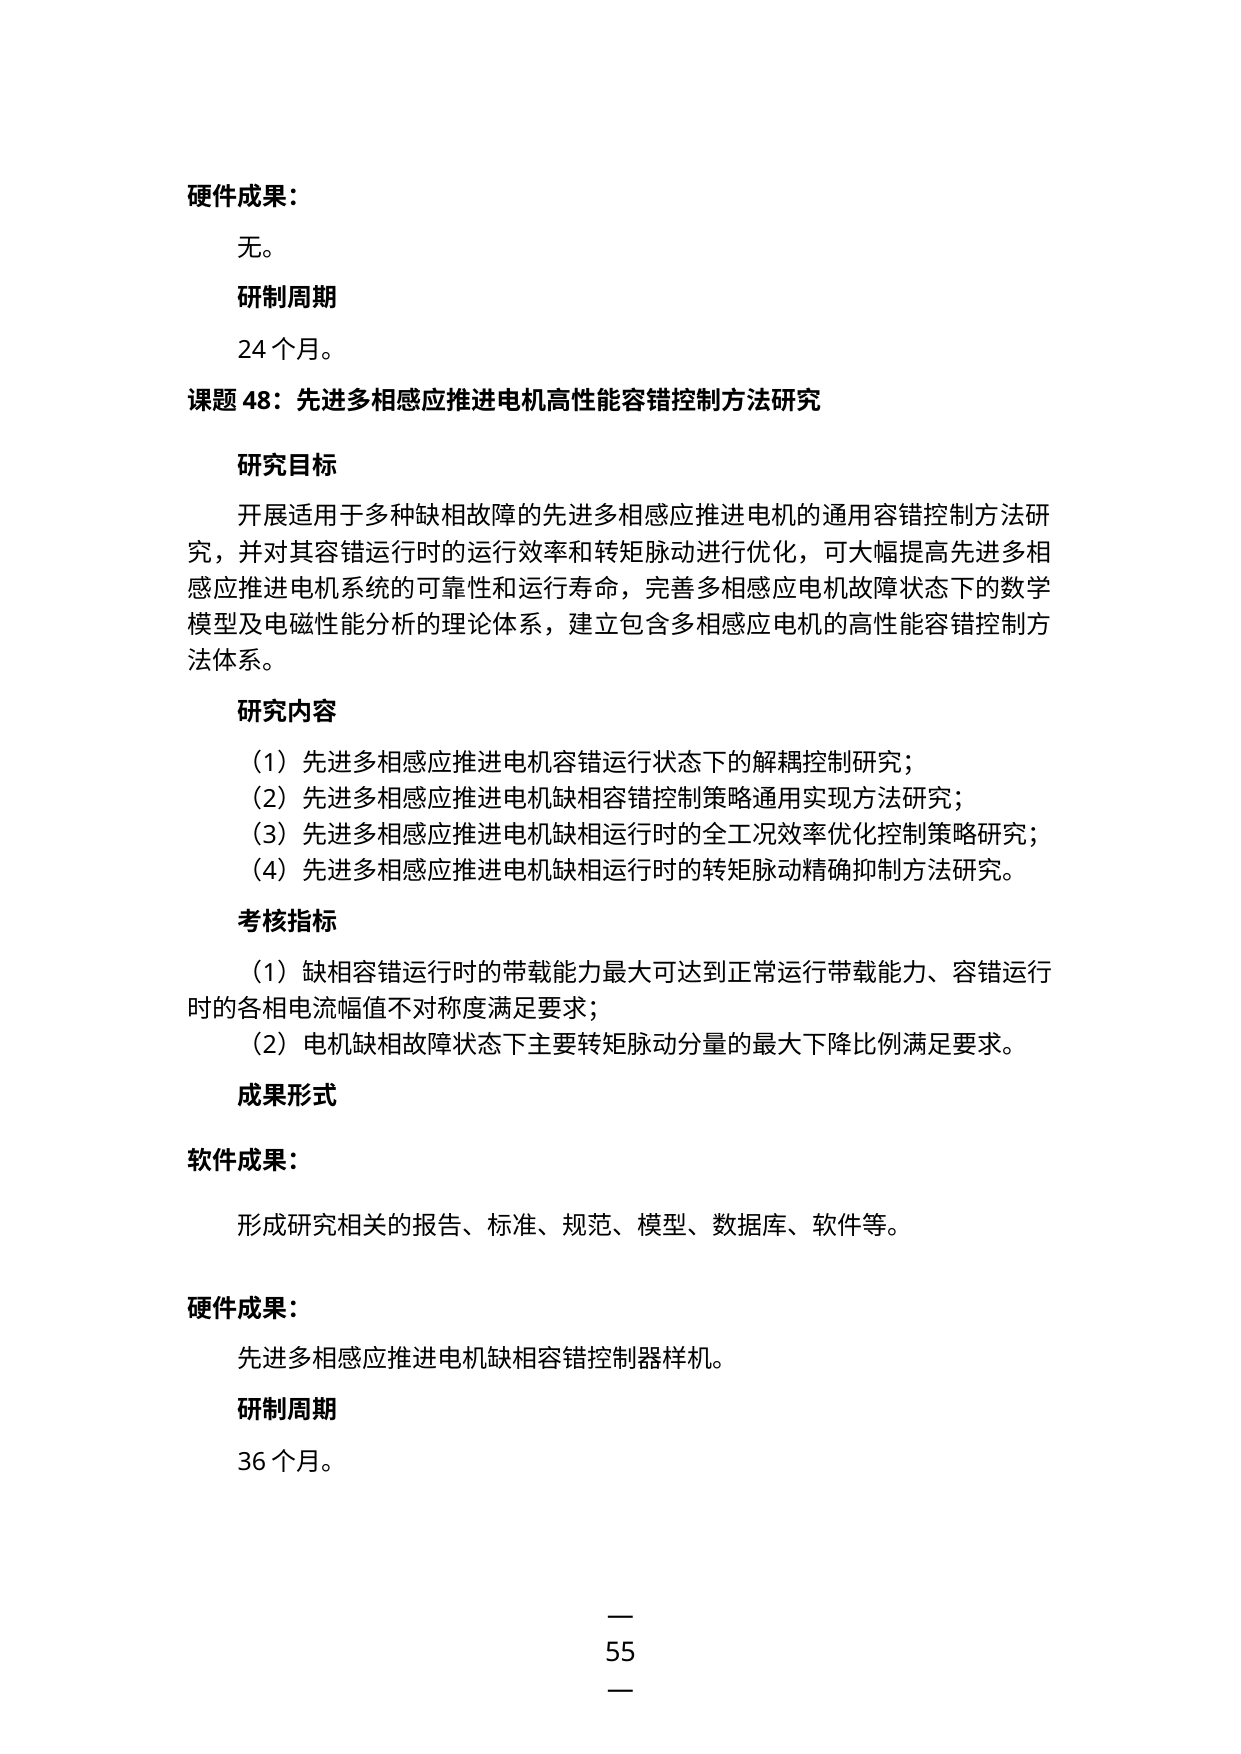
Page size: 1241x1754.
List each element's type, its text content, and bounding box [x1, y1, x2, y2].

text （3）先进多相感应推进电机缺相运行时的全工况效率优化控制策略研究； [187, 814, 1053, 851]
text 先进多相感应推进电机缺相容错控制器样机。 [187, 1339, 1053, 1375]
text 硬件成果： [187, 1274, 1053, 1339]
text 开展适用于多种缺相故障的先进多相感应推进电机的通用容错控制方法研究，并对其容错运行时的运行效率和转矩脉动进行优化，可大幅提高先进多相感应推进电机系统的可靠性和运行寿命，完善多相感应电机故障状态下的数学模型及电磁性能分析的理论体系，建立包含多相感应电机的高性能容错控制方法体系。 [187, 496, 1053, 677]
text （4）先进多相感应推进电机缺相运行时的转矩脉动精确抑制方法研究。 [187, 851, 1053, 887]
text 硬件成果： [187, 162, 1053, 227]
text 成果形式 [187, 1061, 1053, 1126]
text 形成研究相关的报告、标准、规范、模型、数据库、软件等。 [187, 1191, 1053, 1256]
text 研制周期 [187, 1375, 1053, 1440]
text 研究内容 [187, 677, 1053, 742]
text （2）先进多相感应推进电机缺相容错控制策略通用实现方法研究； [187, 778, 1053, 814]
text 软件成果： [187, 1126, 1053, 1191]
text （2）电机缺相故障状态下主要转矩脉动分量的最大下降比例满足要求。 [187, 1024, 1053, 1061]
text 无。 [187, 227, 1053, 263]
text 36个月。 [187, 1440, 1053, 1478]
text 研制周期 [187, 263, 1053, 328]
text 24个月。 [187, 328, 1053, 366]
text 课题48：先进多相感应推进电机高性能容错控制方法研究 [187, 366, 1053, 431]
text 研究目标 [187, 431, 1053, 496]
text （1）先进多相感应推进电机容错运行状态下的解耦控制研究； [187, 742, 1053, 778]
text （1）缺相容错运行时的带载能力最大可达到正常运行带载能力、容错运行时的各相电流幅值不对称度满足要求； [187, 952, 1053, 1024]
text 考核指标 [187, 887, 1053, 952]
